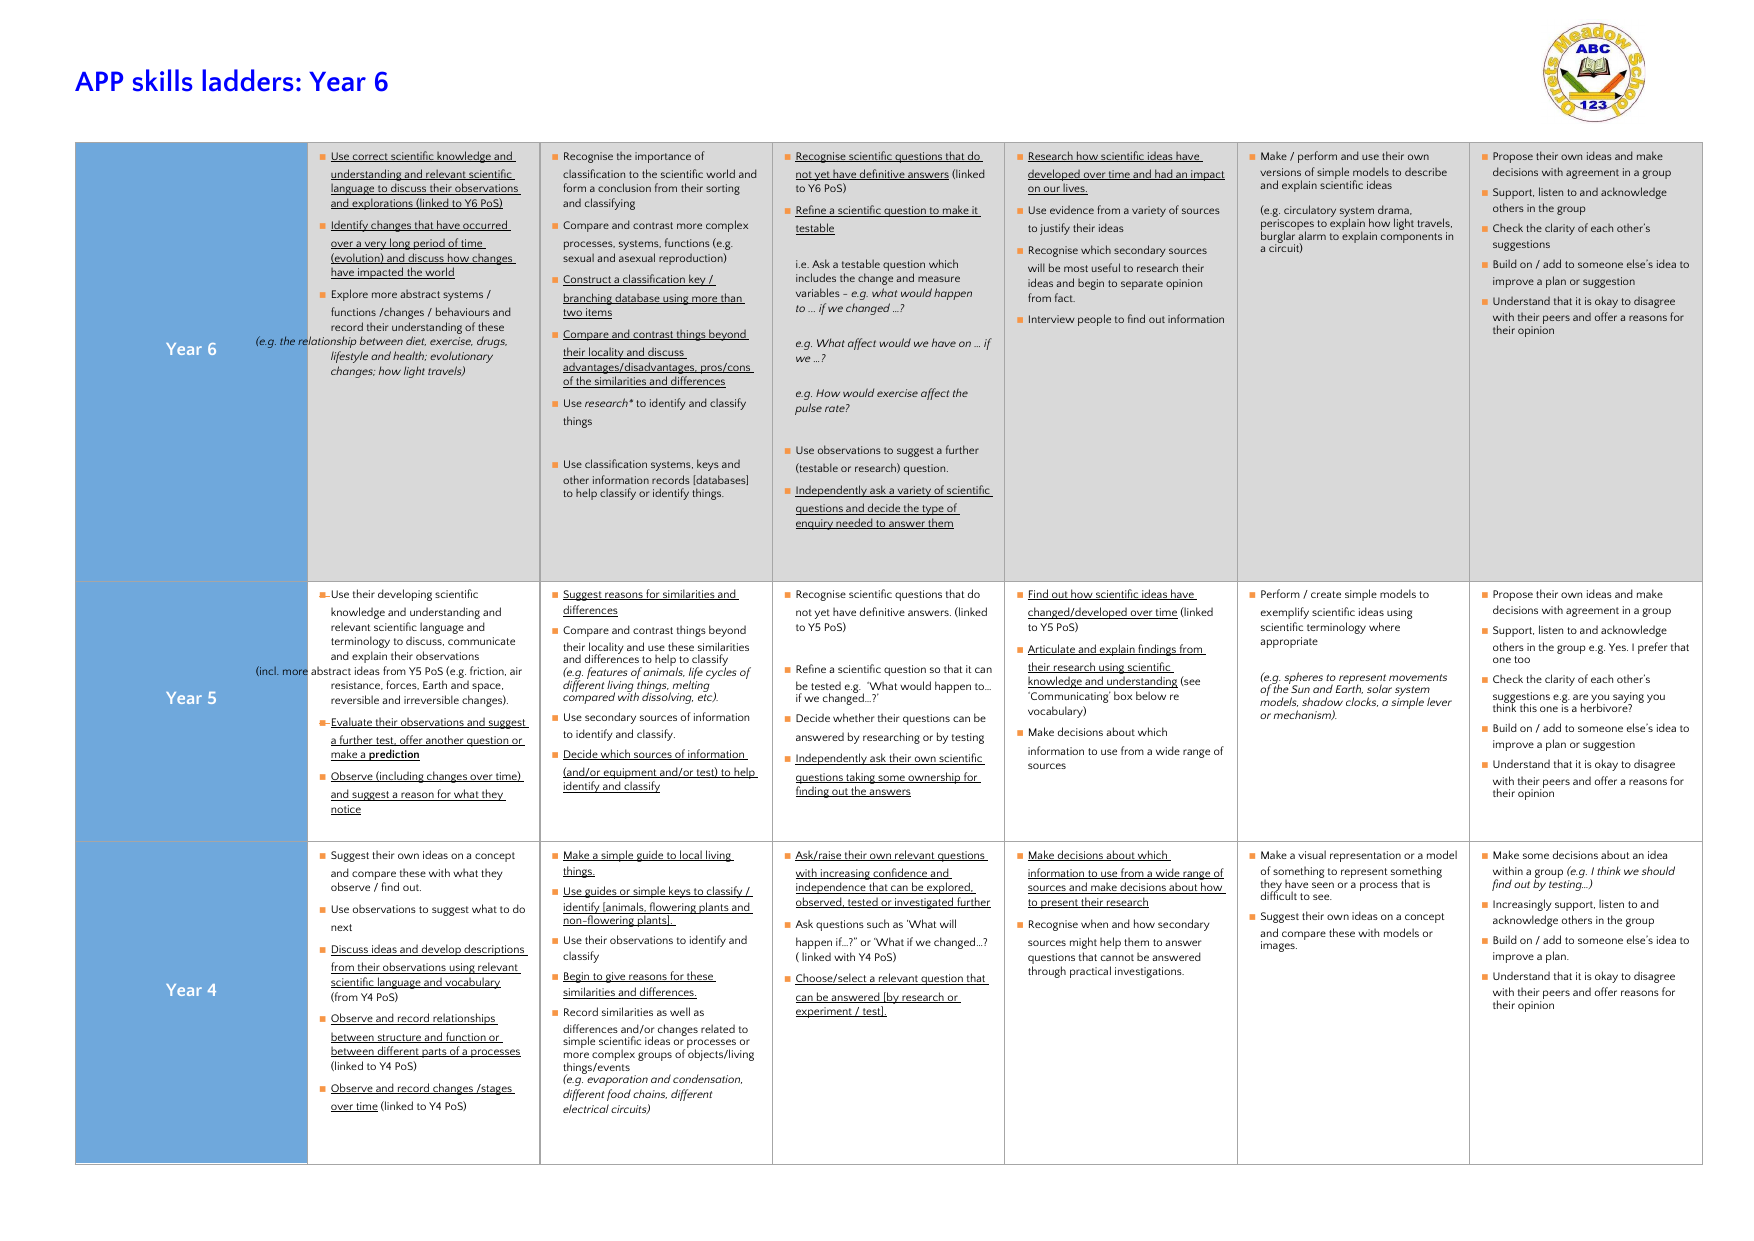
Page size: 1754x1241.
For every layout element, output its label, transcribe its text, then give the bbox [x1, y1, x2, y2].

table_header Make / perform and use their own versions of simple models to describe and explain scientific ideas (e.g. circulatory system drama, periscopes to explain how light travels, burglar alarm to explain components in a circuit) [1238, 143, 1469, 581]
table_cell Make decisions about which information to use from a wide range of sources and make decisions about how to present their research Recognise when and how secondary sources might help them to answer questions that cannot be answered through practical investigations. [1005, 842, 1237, 1163]
table_header Year 6 [76, 143, 307, 581]
table_cell Year 4 [76, 842, 307, 1163]
picture [1541, 19, 1646, 124]
table_header Use correct scientific knowledge and understanding and relevant scientific language to discuss their observations and explorations (linked to Y6 PoS) Identify changes that have occurred over a very long period of time (evolution) and discuss how changes have impacted the world Explore more abstract systems / functions /changes / behaviours and record their understanding of these (e.g. the relationship between diet, exercise, drugs, lifestyle and health; evolutionary changes; how light travels) [308, 143, 539, 581]
table_cell Perform / create simple models to exemplify scientific ideas using scientific terminology where appropriate (e.g. spheres to represent movements of the Sun and Earth, solar system models, shadow clocks, a simple lever or mechanism). [1238, 582, 1469, 841]
table_cell Make a simple guide to local living things. Use guides or simple keys to classify / identify [animals, flowering plants and non-flowering plants]. Use their observations to identify and classify Begin to give reasons for these similarities and differences. Record similarities as well as differences and/or changes related to simple scientific ideas or processes or more complex groups of objects/living things/events (e.g. evaporation and condensation, different food chains, different electrical circuits) [541, 842, 772, 1163]
table_cell Use their developing scientific knowledge and understanding and relevant scientific language and terminology to discuss, communicate and explain their observations (incl. more abstract ideas from Y5 PoS (e.g. friction, air resistance, forces, Earth and space, reversible and irreversible changes). Evaluate their observations and suggest a further test, offer another question or make a prediction Observe (including changes over time) and suggest a reason for what they notice [308, 582, 539, 841]
table_cell Ask/raise their own relevant questions with increasing confidence and independence that can be explored, observed, tested or investigated further Ask questions such as ‘What will happen if…?” or ‘What if we changed…? ( linked with Y4 PoS) Choose/select a relevant question that can be answered [by research or experiment / test]. [773, 842, 1004, 1163]
table_cell Propose their own ideas and make decisions with agreement in a group Support, listen to and acknowledge others in the group e.g. Yes. I prefer that one too Check the clarity of each other’s suggestions e.g. are you saying you think this one is a herbivore? Build on / add to someone else’s idea to improve a plan or suggestion Understand that it is okay to disagree with their peers and offer a reasons for their opinion [1470, 582, 1702, 841]
table_header Recognise the importance of classification to the scientific world and form a conclusion from their sorting and classifying Compare and contrast more complex processes, systems, functions (e.g. sexual and asexual reproduction) Construct a classification key / branching database using more than two items Compare and contrast things beyond their locality and discuss advantages/disadvantages, pros/cons of the similarities and differences Use research* to identify and classify things Use classification systems, keys and other information records [databases] to help classify or identify things. [541, 143, 772, 581]
table_cell Suggest reasons for similarities and differences Compare and contrast things beyond their locality and use these similarities and differences to help to classify (e.g. features of animals, life cycles of different living things, melting compared with dissolving, etc). Use secondary sources of information to identify and classify. Decide which sources of information (and/or equipment and/or test) to help identify and classify [541, 582, 772, 841]
table_header Recognise scientific questions that do not yet have definitive answers (linked to Y6 PoS) Refine a scientific question to make it testable i.e. Ask a testable question which includes the change and measure variables - e.g. what would happen to ... if we changed …? e.g. What affect would we have on … if we …? e.g. How would exercise affect the pulse rate? Use observations to suggest a further (testable or research) question. Independently ask a variety of scientific questions and decide the type of enquiry needed to answer them [773, 143, 1004, 581]
table_header Propose their own ideas and make decisions with agreement in a group Support, listen to and acknowledge others in the group Check the clarity of each other’s suggestions Build on / add to someone else’s idea to improve a plan or suggestion Understand that it is okay to disagree with their peers and offer a reasons for their opinion [1470, 143, 1702, 581]
table_cell Find out how scientific ideas have changed/developed over time (linked to Y5 PoS) Articulate and explain findings from their research using scientific knowledge and understanding (see ‘Communicating’ box below re vocabulary) Make decisions about which information to use from a wide range of sources [1005, 582, 1237, 841]
table_header Research how scientific ideas have developed over time and had an impact on our lives. Use evidence from a variety of sources to justify their ideas Recognise which secondary sources will be most useful to research their ideas and begin to separate opinion from fact. Interview people to find out information [1005, 143, 1237, 581]
table_cell Year 5 [76, 582, 307, 841]
table_cell Make a visual representation or a model of something to represent something they have seen or a process that is difficult to see. Suggest their own ideas on a concept and compare these with models or images. [1238, 842, 1469, 1163]
table_cell Make some decisions about an idea within a group (e.g. I think we should find out by testing…) Increasingly support, listen to and acknowledge others in the group Build on / add to someone else’s idea to improve a plan. Understand that it is okay to disagree with their peers and offer reasons for their opinion [1470, 842, 1702, 1163]
table_cell Suggest their own ideas on a concept and compare these with what they observe / find out. Use observations to suggest what to do next Discuss ideas and develop descriptions from their observations using relevant scientific language and vocabulary (from Y4 PoS) Observe and record relationships between structure and function or between different parts of a processes (linked to Y4 PoS) Observe and record changes /stages over time (linked to Y4 PoS) [308, 842, 539, 1163]
table_cell Recognise scientific questions that do not yet have definitive answers. (linked to Y5 PoS) Refine a scientific question so that it can be tested e.g. ‘What would happen to… if we changed…?’ Decide whether their questions can be answered by researching or by testing Independently ask their own scientific questions taking some ownership for finding out the answers [773, 582, 1004, 841]
